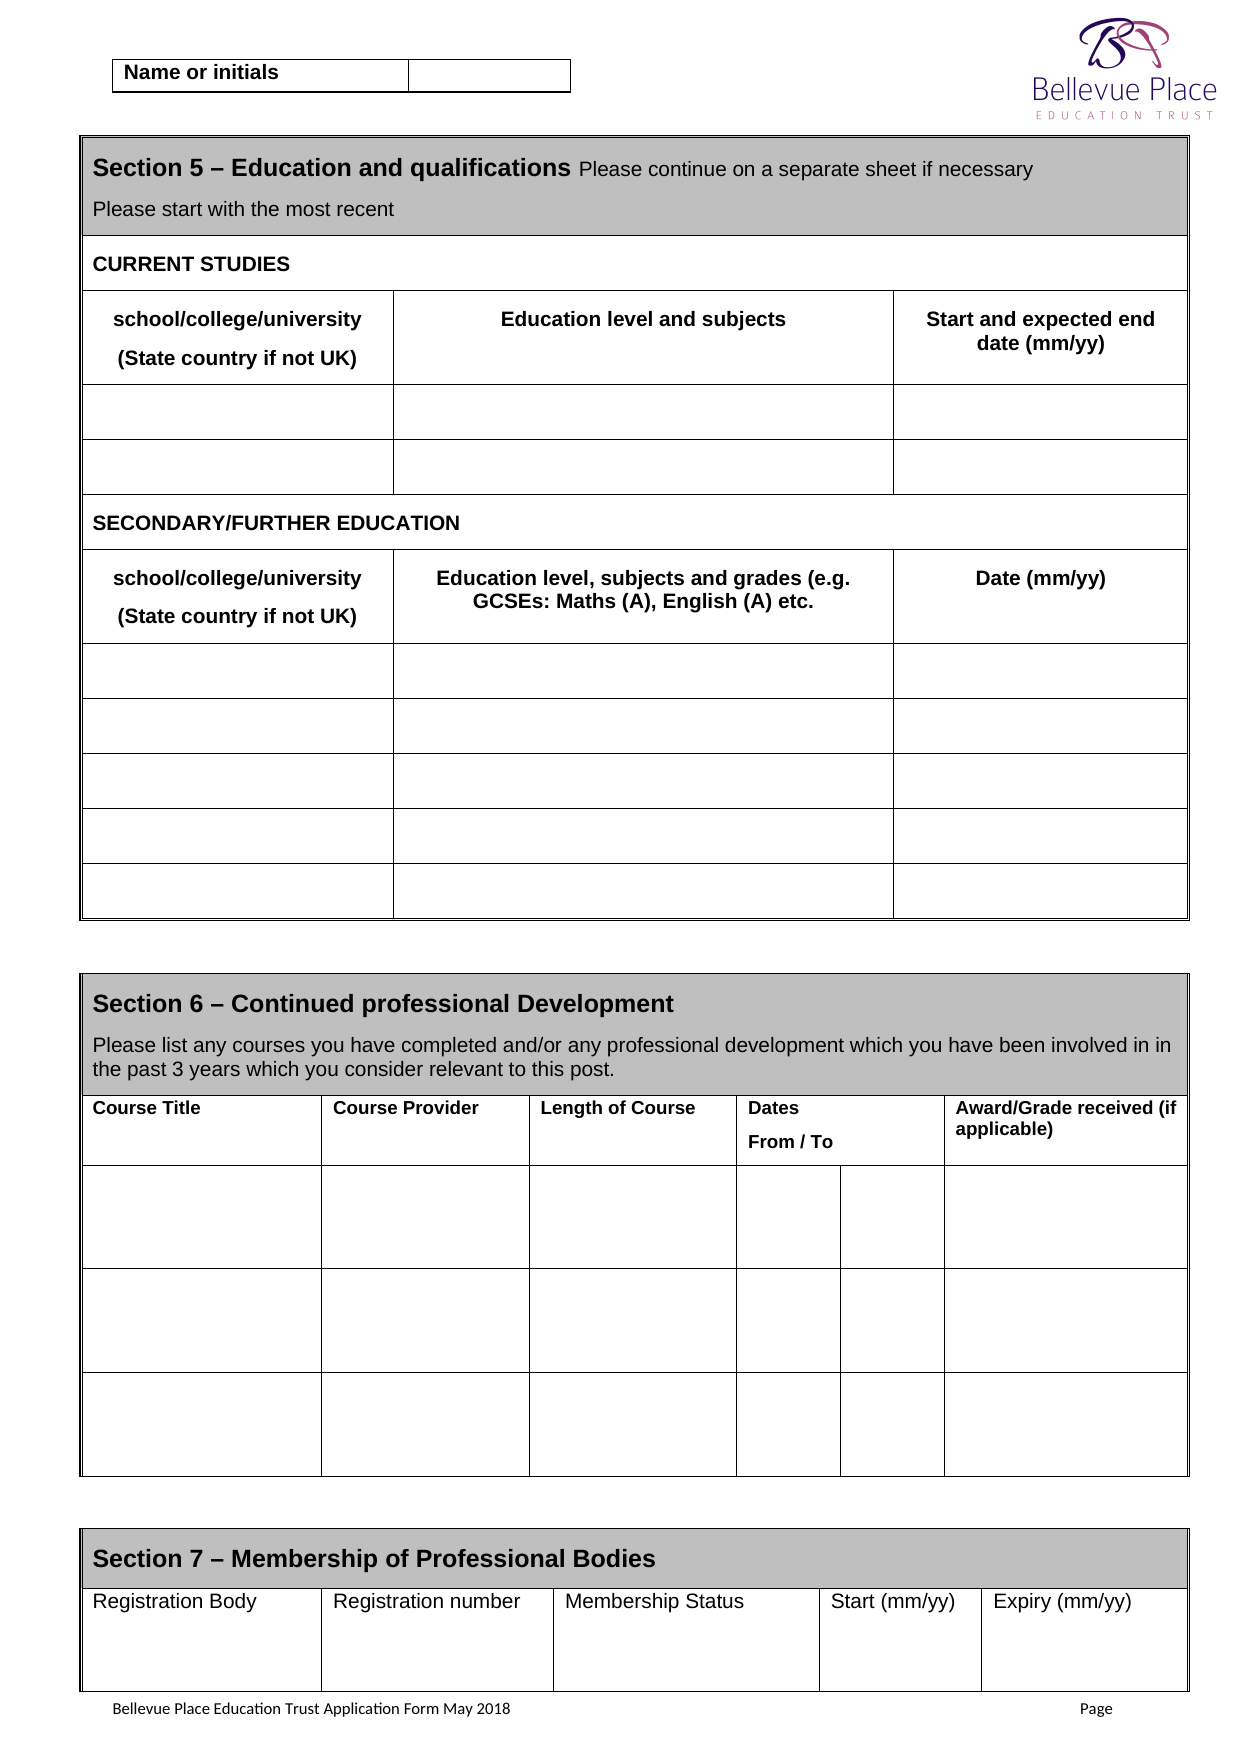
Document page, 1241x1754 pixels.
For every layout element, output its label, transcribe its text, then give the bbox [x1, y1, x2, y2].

table_cell [83, 1269, 321, 1372]
table_cell [322, 1373, 529, 1476]
table_cell Course Provider [322, 1096, 529, 1164]
table_header Section 5 – Education and qualifications Please continue on a separate sheet if necessary Please start with the most recent [83, 138, 1187, 235]
table_header Section 6 – Continued professional Development Please list any courses you have completed and/or any professional development which you have been involved in in the past 3 years which you consider relevant to this post. [83, 974, 1187, 1095]
table_cell school/college/university (State country if not UK) [83, 291, 393, 384]
table_cell [894, 864, 1187, 918]
table_cell Award/Grade received (if applicable) [945, 1096, 1187, 1164]
table_cell [737, 1166, 840, 1268]
table_cell school/college/university (State country if not UK) [83, 550, 393, 643]
table_cell [530, 1269, 736, 1372]
table_cell [322, 1166, 529, 1268]
table_cell [894, 440, 1187, 494]
table_cell [841, 1166, 944, 1268]
table_cell Start (mm/yy) [820, 1589, 981, 1691]
table_cell [83, 385, 393, 439]
table_cell [394, 864, 893, 918]
table_cell [394, 385, 893, 439]
table_cell [83, 1166, 321, 1268]
table_cell [530, 1373, 736, 1476]
table_cell [894, 385, 1187, 439]
table_cell Education level, subjects and grades (e.g. GCSEs: Maths (A), English (A) etc. [394, 550, 893, 643]
table_cell CURRENT STUDIES [83, 236, 1187, 290]
table_cell [83, 754, 393, 808]
table_cell [737, 1373, 840, 1476]
table_cell Start and expected end date (mm/yy) [894, 291, 1187, 384]
table_cell [394, 699, 893, 753]
table_cell Course Title [83, 1096, 321, 1164]
table_cell [322, 1269, 529, 1372]
table_cell [737, 1269, 840, 1372]
table_cell [83, 864, 393, 918]
table_cell [83, 699, 393, 753]
table_cell [83, 440, 393, 494]
table_cell [841, 1269, 944, 1372]
table_cell SECONDARY/FURTHER EDUCATION [83, 495, 1187, 549]
table_cell Registration number [322, 1589, 553, 1691]
table_cell [530, 1166, 736, 1268]
table_cell Date (mm/yy) [894, 550, 1187, 643]
table_cell Education level and subjects [394, 291, 893, 384]
table_cell [945, 1166, 1187, 1268]
table_cell Expiry (mm/yy) [982, 1589, 1187, 1691]
table_cell [945, 1269, 1187, 1372]
table_header Section 7 – Membership of Professional Bodies [83, 1529, 1187, 1588]
table_cell [83, 644, 393, 698]
table_cell [894, 644, 1187, 698]
table_cell [394, 644, 893, 698]
table_cell [894, 754, 1187, 808]
table_cell [394, 754, 893, 808]
table_cell [945, 1373, 1187, 1476]
table_cell [83, 1373, 321, 1476]
table_cell [894, 699, 1187, 753]
table_cell Membership Status [554, 1589, 819, 1691]
table_cell Length of Course [530, 1096, 736, 1164]
table_cell [894, 809, 1187, 863]
table_cell [83, 809, 393, 863]
table_cell Registration Body [83, 1589, 321, 1691]
table_cell [841, 1373, 944, 1476]
table_cell [394, 440, 893, 494]
table_cell [394, 809, 893, 863]
picture [1011, 3, 1230, 132]
table_cell Dates From / To [737, 1096, 944, 1164]
